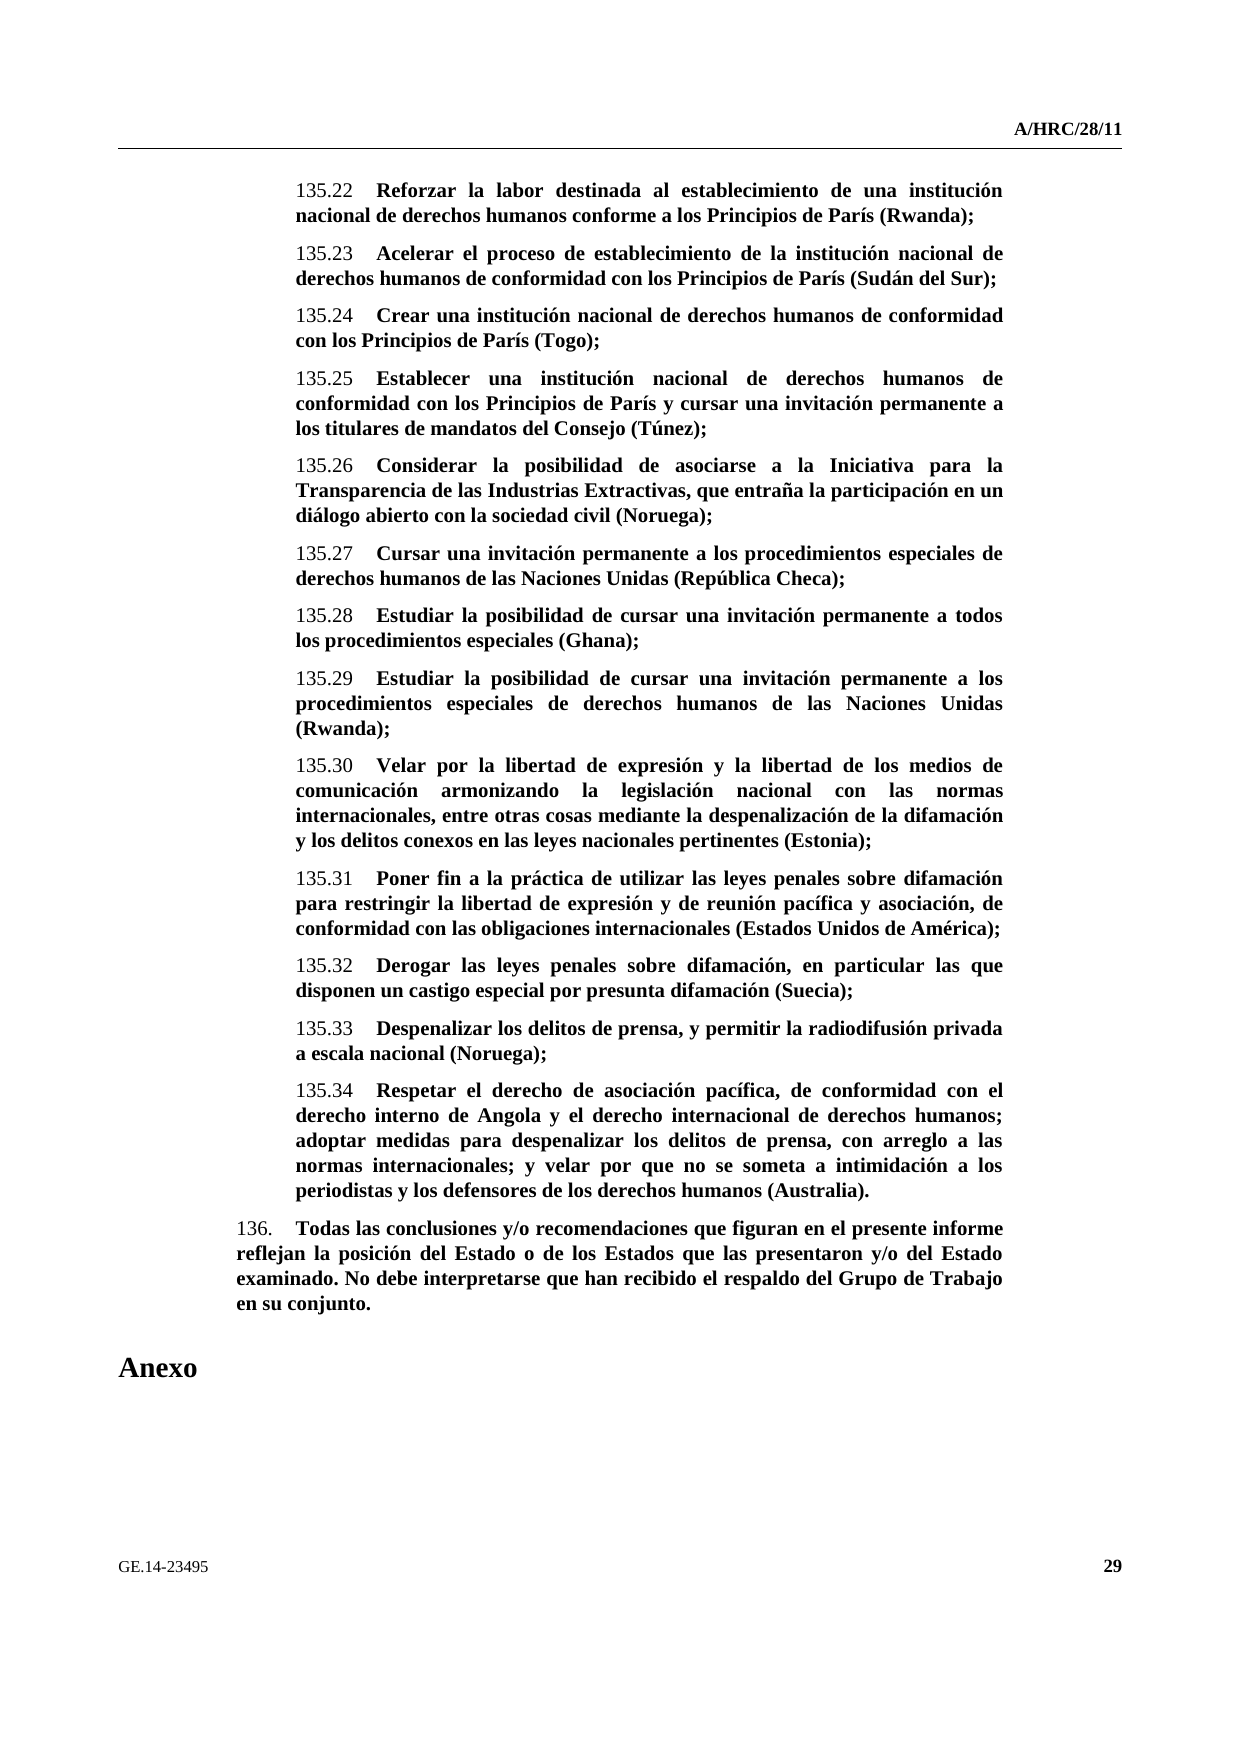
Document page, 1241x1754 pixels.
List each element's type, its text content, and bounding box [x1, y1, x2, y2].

text 135.23 Acelerar el proceso de establecimiento de la institución nacional de derechos humanos de conformidad con los Principios de París (Sudán del Sur); [295, 240, 1004, 290]
text 135.32 Derogar las leyes penales sobre difamación, en particular las que disponen un castigo especial por presunta difamación (Suecia); [295, 952, 1004, 1002]
text 135.29 Estudiar la posibilidad de cursar una invitación permanente a los procedimientos especiales de derechos humanos de las Naciones Unidas (Rwanda); [295, 665, 1004, 740]
text 135.31 Poner fin a la práctica de utilizar las leyes penales sobre difamación para restringir la libertad de expresión y de reunión pacífica y asociación, de conformidad con las obligaciones internacionales (Estados Unidos de América); [295, 865, 1004, 940]
text Anexo [118, 1352, 1004, 1383]
text 135.24 Crear una institución nacional de derechos humanos de conformidad con los Principios de París (Togo); [295, 302, 1004, 352]
text 135.34 Respetar el derecho de asociación pacífica, de conformidad con el derecho interno de Angola y el derecho internacional de derechos humanos; adoptar medidas para despenalizar los delitos de prensa, con arreglo a las normas internacionales; y velar por que no se someta a intimidación a los periodistas y los defensores de los derechos humanos (Australia). [295, 1077, 1004, 1202]
text 135.27 Cursar una invitación permanente a los procedimientos especiales de derechos humanos de las Naciones Unidas (República Checa); [295, 540, 1004, 590]
text 136. Todas las conclusiones y/o recomendaciones que figuran en el presente informe reflejan la posición del Estado o de los Estados que las presentaron y/o del Estado examinado. No debe interpretarse que han recibido el respaldo del Grupo de Trabajo en su conjunto. [236, 1215, 1004, 1315]
text 135.22 Reforzar la labor destinada al establecimiento de una institución nacional de derechos humanos conforme a los Principios de París (Rwanda); [295, 177, 1004, 227]
text 135.33 Despenalizar los delitos de prensa, y permitir la radiodifusión privada a escala nacional (Noruega); [295, 1015, 1004, 1065]
text 135.30 Velar por la libertad de expresión y la libertad de los medios de comunicación armonizando la legislación nacional con las normas internacionales, entre otras cosas mediante la despenalización de la difamación y los delitos conexos en las leyes nacionales pertinentes (Estonia); [295, 752, 1004, 852]
text 135.25 Establecer una institución nacional de derechos humanos de conformidad con los Principios de París y cursar una invitación permanente a los titulares de mandatos del Consejo (Túnez); [295, 365, 1004, 440]
text 135.26 Considerar la posibilidad de asociarse a la Iniciativa para la Transparencia de las Industrias Extractivas, que entraña la participación en un diálogo abierto con la sociedad civil (Noruega); [295, 452, 1004, 527]
text 135.28 Estudiar la posibilidad de cursar una invitación permanente a todos los procedimientos especiales (Ghana); [295, 602, 1004, 652]
